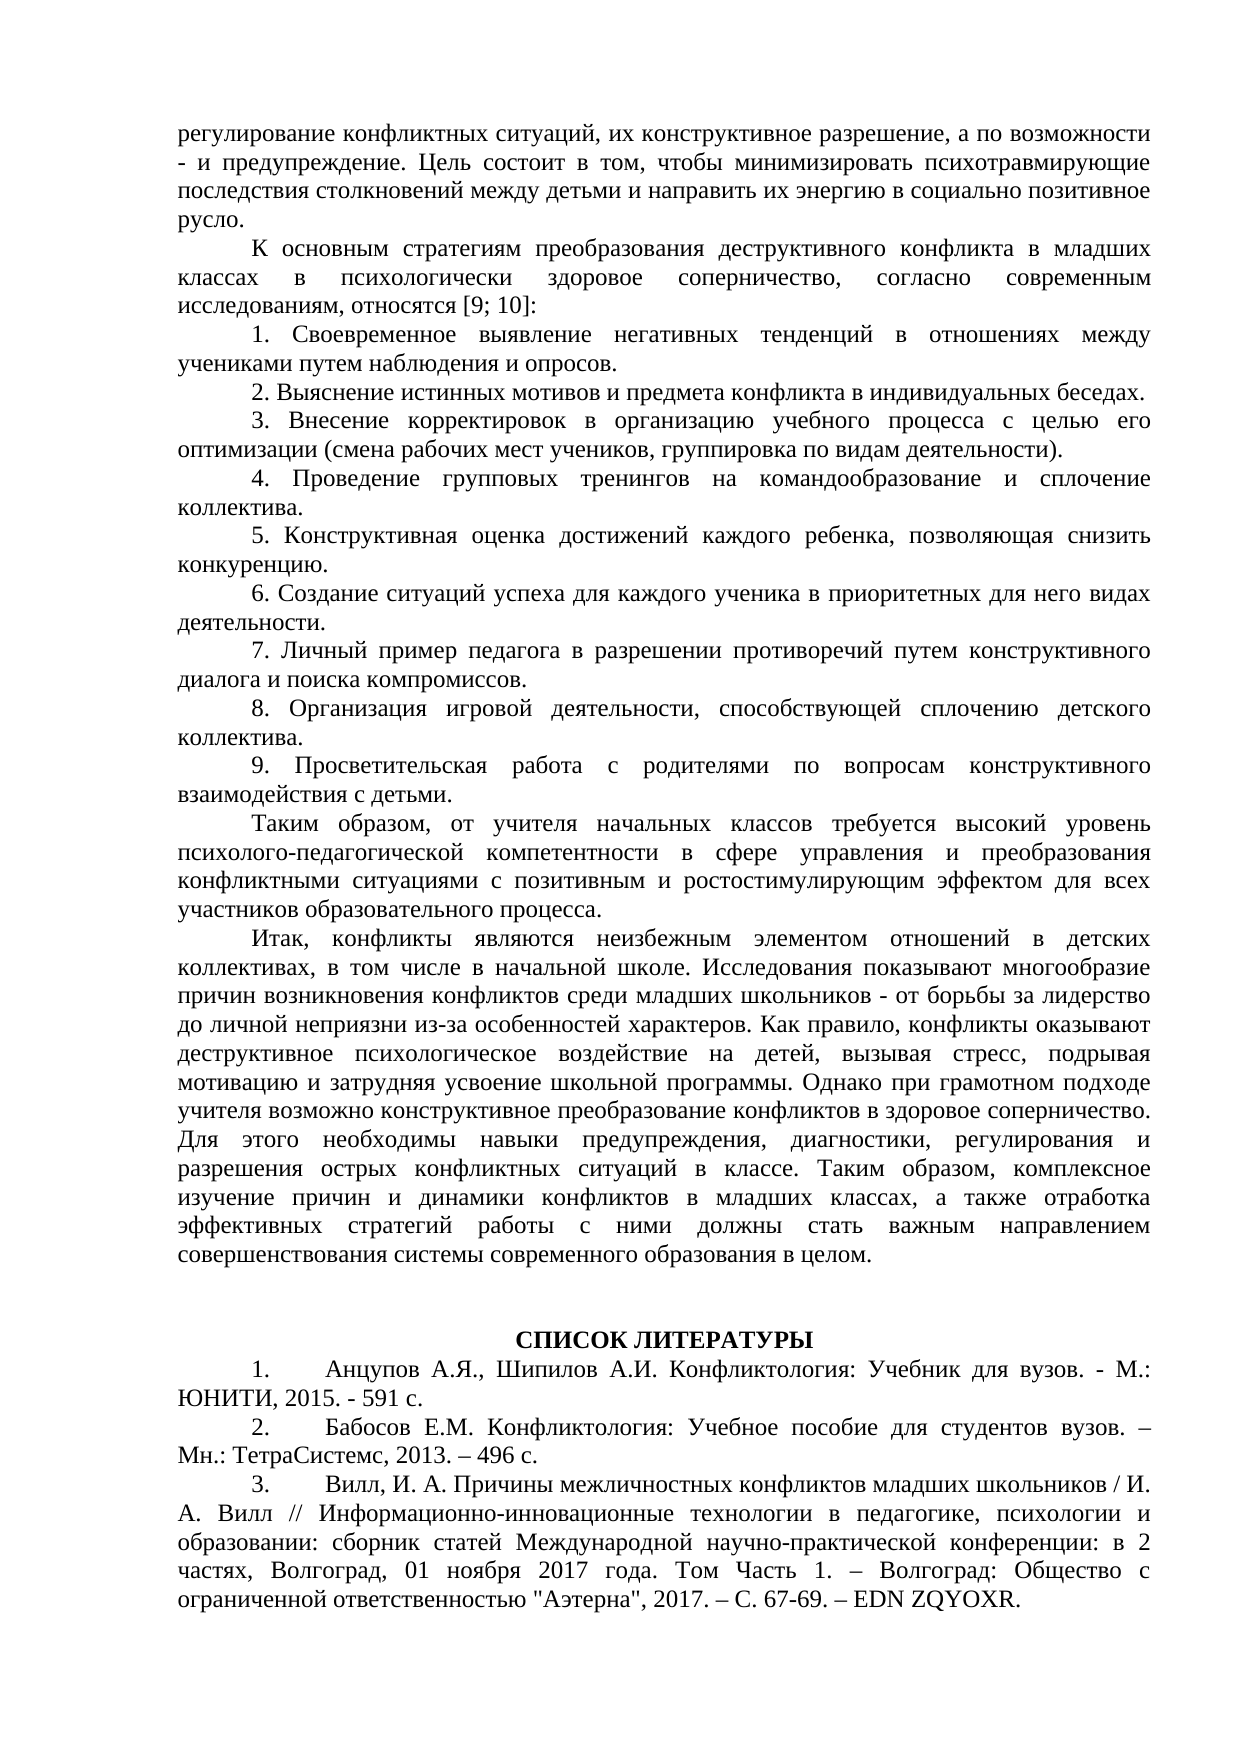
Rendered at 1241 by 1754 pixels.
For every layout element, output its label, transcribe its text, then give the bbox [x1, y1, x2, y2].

text 2. Выяснение истинных мотивов и предмета конфликта в индивидуальных беседах. [177, 377, 1152, 406]
list Анцупов А.Я., Шипилов А.И. Конфликтология: Учебник для вузов. - М.: ЮНИТИ, 2015. - 591 с. [177, 1354, 1152, 1412]
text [177, 118, 1152, 233]
text 3. Внесение корректировок в организацию учебного процесса с целью его оптимизации (смена рабочих мест учеников, группировка по видам деятельности). [177, 406, 1152, 463]
text Таким образом, от учителя начальных классов требуется высокий уровень психолого-педагогической компетентности в сфере управления и преобразования конфликтными ситуациями с позитивным и ростостимулирующим эффектом для всех участников образовательного процесса. [177, 808, 1152, 923]
text 7. Личный пример педагога в разрешении противоречий путем конструктивного диалога и поиска компромиссов. [177, 636, 1152, 693]
text 1. Своевременное выявление негативных тенденций в отношениях между учениками путем наблюдения и опросов. [177, 319, 1152, 377]
text 6. Создание ситуаций успеха для каждого ученика в приоритетных для него видах деятельности. [177, 578, 1152, 636]
list Вилл, И. А. Причины межличностных конфликтов младших школьников / И. А. Вилл // Информационно-инновационные технологии в педагогике, психологии и образовании: сборник статей Международной научно-практической конференции: в 2 частях, Волгоград, 01 ноября 2017 года. Том Часть 1. – Волгоград: Общество с ограниченной ответственностью "Аэтерна", 2017. – С. 67-69. – EDN ZQYOXR. [177, 1469, 1152, 1613]
text Итак, конфликты являются неизбежным элементом отношений в детских коллективах, в том числе в начальной школе. Исследования показывают многообразие причин возникновения конфликтов среди младших школьников - от борьбы за лидерство до личной неприязни из-за особенностей характеров. Как правило, конфликты оказывают деструктивное психологическое воздействие на детей, вызывая стресс, подрывая мотивацию и затрудняя усвоение школьной программы. Однако при грамотном подходе учителя возможно конструктивное преобразование конфликтов в здоровое соперничество. Для этого необходимы навыки предупреждения, диагностики, регулирования и разрешения острых конфликтных ситуаций в классе. Таким образом, комплексное изучение причин и динамики конфликтов в младших классах, а также отработка эффективных стратегий работы с ними должны стать важным направлением совершенствования системы современного образования в целом. [177, 923, 1152, 1268]
text СПИСОК ЛИТЕРАТУРЫ [177, 1326, 1152, 1354]
text 5. Конструктивная оценка достижений каждого ребенка, позволяющая снизить конкуренцию. [177, 521, 1152, 578]
list Бабосов Е.М. Конфликтология: Учебное пособие для студентов вузов. – Мн.: ТетраСистемс, 2013. – 496 с. [177, 1412, 1152, 1469]
text 4. Проведение групповых тренингов на командообразование и сплочение коллектива. [177, 463, 1152, 521]
text К основным стратегиям преобразования деструктивного конфликта в младших классах в психологически здоровое соперничество, согласно современным исследованиям, относятся [9; 10]: [177, 233, 1152, 319]
text 9. Просветительская работа с родителями по вопросам конструктивного взаимодействия с детьми. [177, 751, 1152, 808]
text 8. Организация игровой деятельности, способствующей сплочению детского коллектива. [177, 693, 1152, 751]
